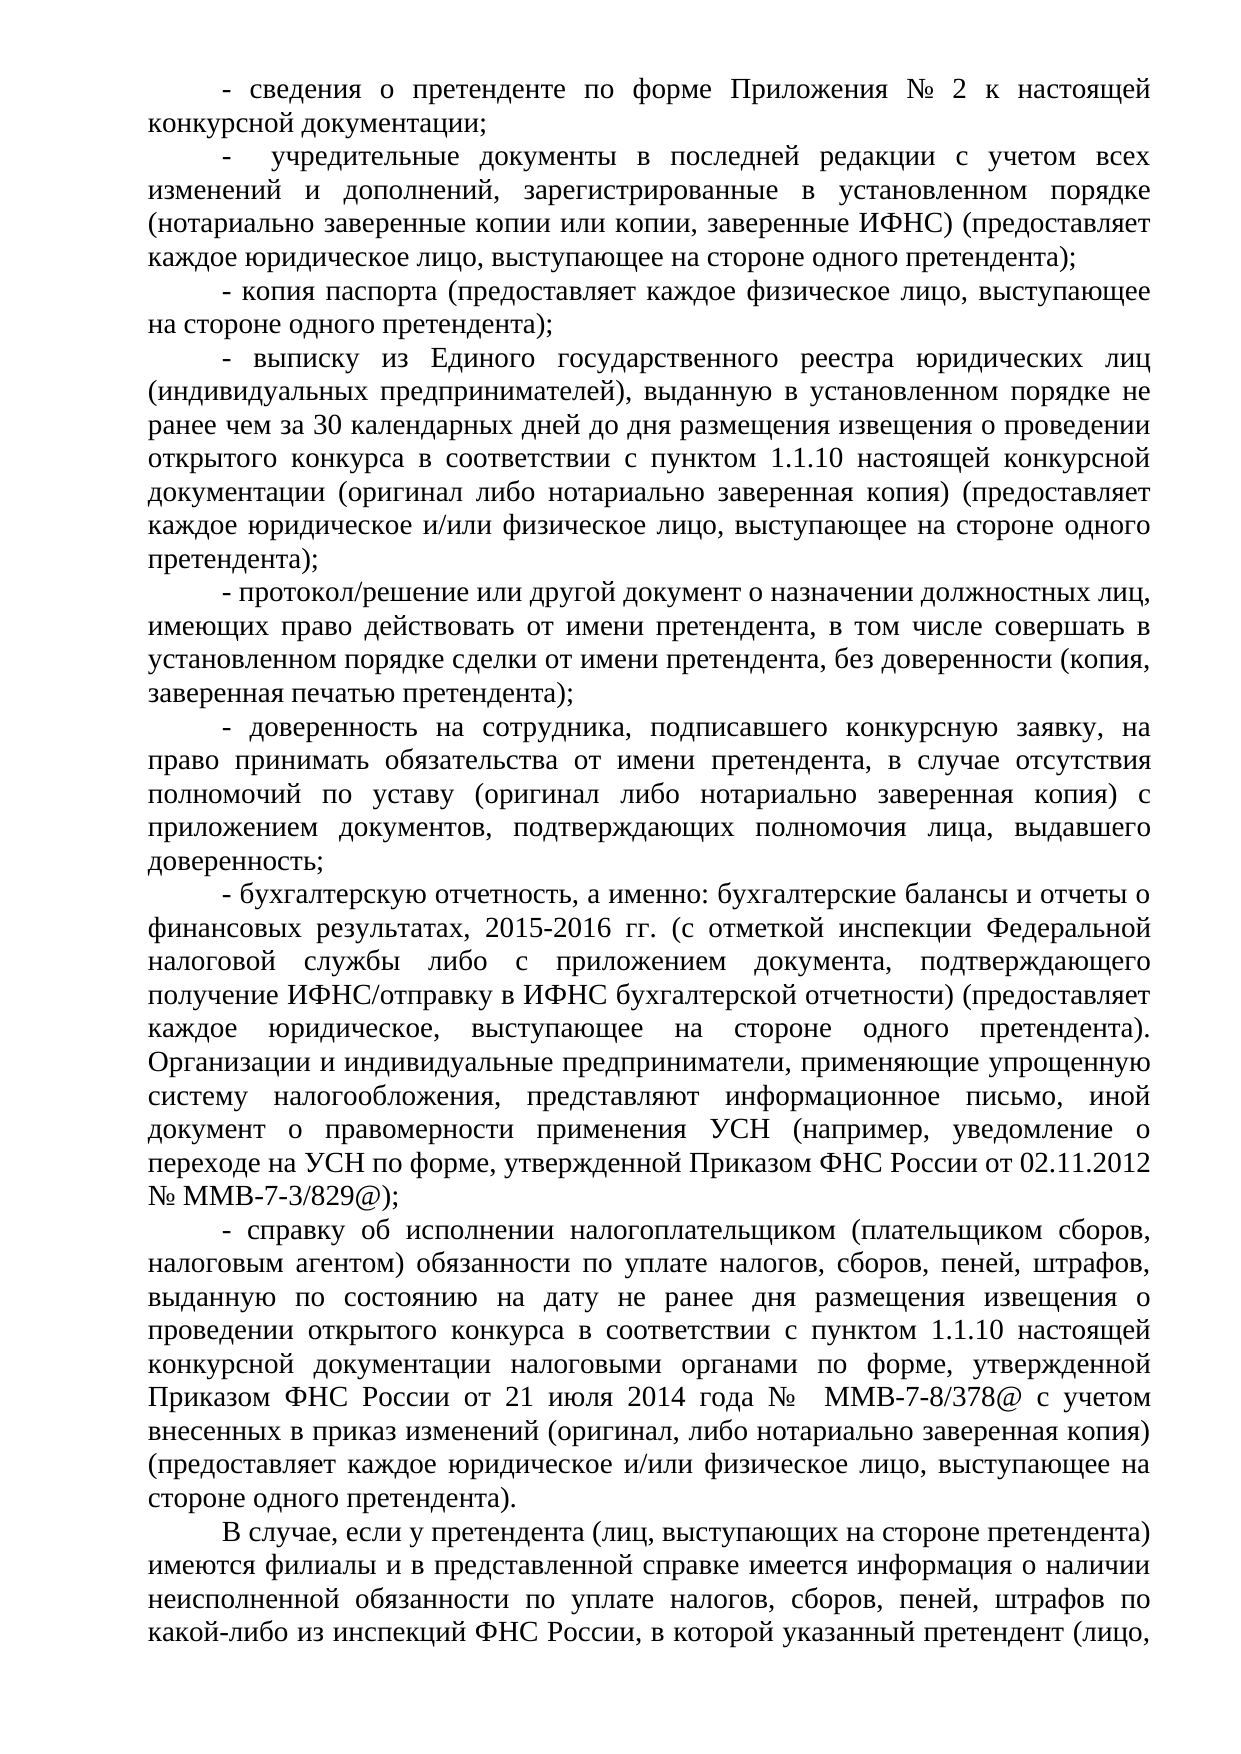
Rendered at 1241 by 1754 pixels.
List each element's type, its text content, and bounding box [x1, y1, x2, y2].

text - доверенность на сотрудника, подписавшего конкурсную заявку, на право принимать обязательства от имени претендента, в случае отсутствия полномочий по уставу (оригинал либо нотариально заверенная копия) с приложением документов, подтверждающих полномочия лица, выдавшего доверенность; [148, 709, 1152, 876]
text - справку об исполнении налогоплательщиком (плательщиком сборов, налоговым агентом) обязанности по уплате налогов, сборов, пеней, штрафов, выданную по состоянию на дату не ранее дня размещения извещения о проведении открытого конкурса в соответствии с пунктом 1.1.10 настоящей конкурсной документации налоговыми органами по форме, утвержденной Приказом ФНС России от 21 июля 2014 года № ММВ-7-8/378@ с учетом внесенных в приказ изменений (оригинал, либо нотариально заверенная копия) (предоставляет каждое юридическое и/или физическое лицо, выступающее на стороне одного претендента). [148, 1212, 1152, 1514]
text - сведения о претенденте по форме Приложения № 2 к настоящей конкурсной документации; [148, 71, 1152, 138]
text - выписку из Единого государственного реестра юридических лиц (индивидуальных предпринимателей), выданную в установленном порядке не ранее чем за 30 календарных дней до дня размещения извещения о проведении открытого конкурса в соответствии с пунктом 1.1.10 настоящей конкурсной документации (оригинал либо нотариально заверенная копия) (предоставляет каждое юридическое и/или физическое лицо, выступающее на стороне одного претендента); [148, 340, 1152, 574]
text - копия паспорта (предоставляет каждое физическое лицо, выступающее на стороне одного претендента); [148, 273, 1152, 340]
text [148, 1514, 1152, 1648]
text - учредительные документы в последней редакции с учетом всех изменений и дополнений, зарегистрированные в установленном порядке (нотариально заверенные копии или копии, заверенные ИФНС) (предоставляет каждое юридическое лицо, выступающее на стороне одного претендента); [148, 138, 1152, 273]
text - протокол/решение или другой документ о назначении должностных лиц, имеющих право действовать от имени претендента, в том числе совершать в установленном порядке сделки от имени претендента, без доверенности (копия, заверенная печатью претендента); [148, 574, 1152, 709]
text - бухгалтерскую отчетность, а именно: бухгалтерские балансы и отчеты о финансовых результатах, 2015-2016 гг. (с отметкой инспекции Федеральной налоговой службы либо с приложением документа, подтверждающего получение ИФНС/отправку в ИФНС бухгалтерской отчетности) (предоставляет каждое юридическое, выступающее на стороне одного претендента). Организации и индивидуальные предприниматели, применяющие упрощенную систему налогообложения, представляют информационное письмо, иной документ о правомерности применения УСН (например, уведомление о переходе на УСН по форме, утвержденной Приказом ФНС России от 02.11.2012 № ММВ-7-3/829@); [148, 876, 1152, 1212]
